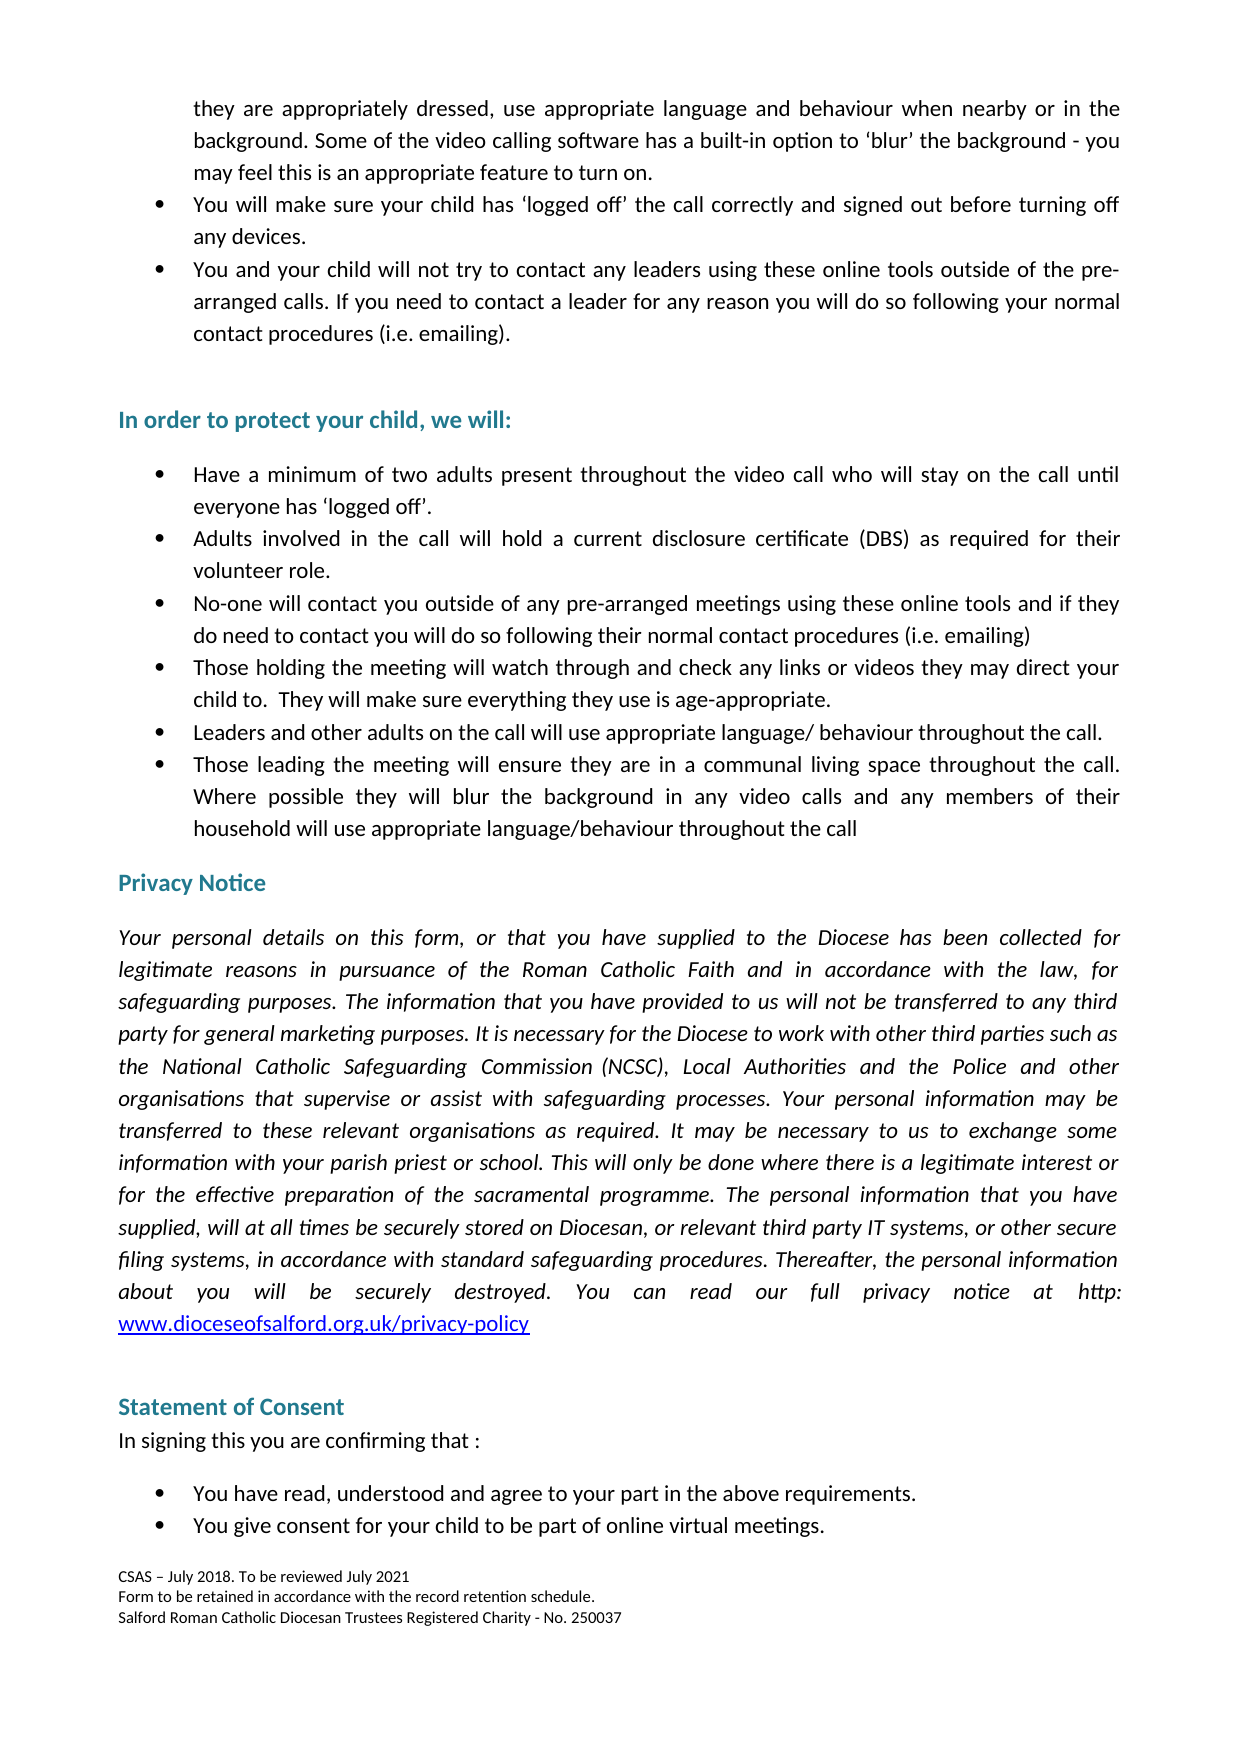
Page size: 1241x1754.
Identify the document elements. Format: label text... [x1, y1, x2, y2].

list Have a minimum of two adults present throughout the video call who will stay on the call until everyone has ‘logged off’. [156, 460, 1122, 520]
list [156, 94, 1122, 186]
text Privacy Notice [118, 867, 1122, 898]
list Those leading the meeting will ensure they are in a communal living space throughout the call. Where possible they will blur the background in any video calls and any members of their household will use appropriate language/behaviour throughout the call [156, 750, 1122, 842]
list Leaders and other adults on the call will use appropriate language/ behaviour throughout the call. [156, 718, 1122, 746]
list No-one will contact you outside of any pre-arranged meetings using these online tools and if they do need to contact you will do so following their normal contact procedures (i.e. emailing) [156, 589, 1122, 649]
list You will make sure your child has ‘logged off’ the call correctly and signed out before turning off any devices. [156, 190, 1122, 251]
list You have read, understood and agree to your part in the above requirements. [156, 1479, 1122, 1507]
list You and your child will not try to contact any leaders using these online tools outside of the pre-arranged calls. If you need to contact a leader for any reason you will do so following your normal contact procedures (i.e. emailing). [156, 255, 1122, 347]
text In signing this you are confirming that : [118, 1426, 1122, 1454]
list Adults involved in the call will hold a current disclosure certificate (DBS) as required for their volunteer role. [156, 524, 1122, 585]
subtitle Statement of Consent [118, 1391, 1122, 1422]
text In order to protect your child, we will: [118, 404, 1122, 435]
list Those holding the meeting will watch through and check any links or videos they may direct your child to. They will make sure everything they use is age-appropriate. [156, 653, 1122, 713]
list You give consent for your child to be part of online virtual meetings. [156, 1512, 1122, 1540]
text Your personal details on this form, or that you have supplied to the Diocese has been collected for legitimate reasons in pursuance of the Roman Catholic Faith and in accordance with the law, for safeguarding purposes. The information that you have provided to us will not be transferred to any third party for general marketing purposes. It is necessary for the Diocese to work with other third parties such as the National Catholic Safeguarding Commission (NCSC), Local Authorities and the Police and other organisations that supervise or assist with safeguarding processes. Your personal information may be transferred to these relevant organisations as required. It may be necessary to us to exchange some information with your parish priest or school. This will only be done where there is a legitimate interest or for the effective preparation of the sacramental programme. The personal information that you have supplied, will at all times be securely stored on Diocesan, or relevant third party IT systems, or other secure filing systems, in accordance with standard safeguarding procedures. Thereafter, the personal information about you will be securely destroyed. You can read our full privacy notice at http: www.dioceseofsalford.org.uk/privacy-policy [118, 923, 1122, 1337]
